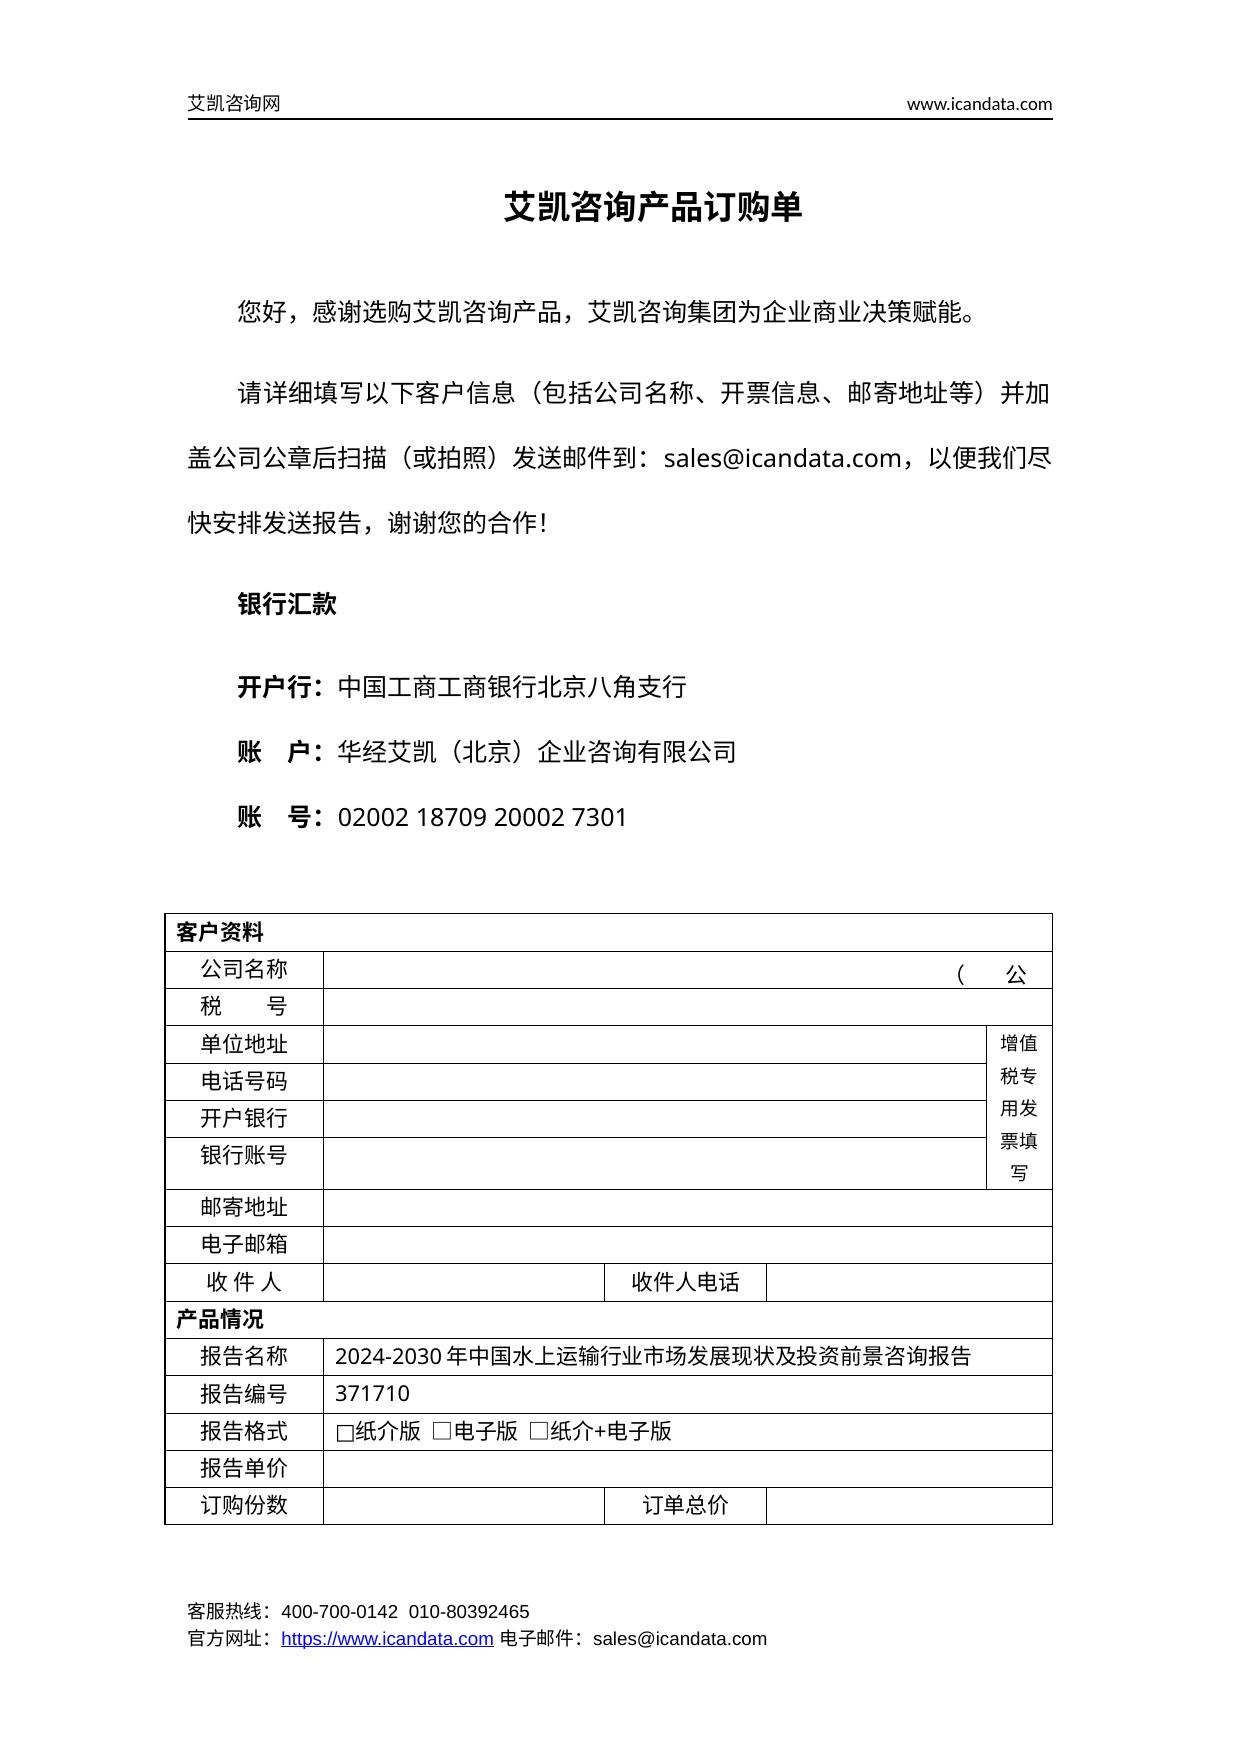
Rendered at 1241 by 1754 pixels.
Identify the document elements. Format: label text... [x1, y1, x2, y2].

table_cell [324, 1026, 986, 1062]
table_cell 增值税专用发票填写 [987, 1026, 1052, 1189]
table_cell 报告格式 [166, 1414, 323, 1450]
text 开户行：中国工商工商银行北京八角支行 [187, 653, 1053, 718]
text 请详细填写以下客户信息（包括公司名称、开票信息、邮寄地址等）并加盖公司公章后扫描（或拍照）发送邮件到：sales@icandata.com，以便我们尽快安排发送报告，谢谢您的合作！ [187, 359, 1053, 554]
table_cell 收 件 人 [166, 1264, 323, 1301]
table_cell 银行账号 [166, 1138, 323, 1189]
table_cell [324, 1488, 604, 1524]
table_cell 产品情况 [166, 1302, 1052, 1338]
table_cell 报告编号 [166, 1376, 323, 1412]
table_cell 报告单价 [166, 1451, 323, 1487]
table_cell 单位地址 [166, 1026, 323, 1062]
table_cell [324, 1264, 604, 1301]
table_cell [324, 952, 1052, 988]
text 账 号：02002 18709 20002 7301 [187, 783, 1053, 848]
table_cell □纸介版 □电子版 □纸介+电子版 [324, 1414, 1052, 1450]
table_cell [324, 1064, 986, 1100]
table_cell 报告名称 [166, 1339, 323, 1375]
table_cell [324, 1101, 986, 1137]
table_cell [324, 1227, 1052, 1263]
text 账 户：华经艾凯（北京）企业咨询有限公司 [187, 718, 1053, 783]
text 艾凯咨询产品订购单 [187, 172, 1053, 237]
table_cell [767, 1488, 1052, 1524]
table_header 客户资料 [166, 914, 1052, 951]
table_cell 电话号码 [166, 1064, 323, 1100]
table_cell 收件人电话 [605, 1264, 766, 1301]
table_cell [324, 1451, 1052, 1487]
table_cell 订单总价 [605, 1488, 766, 1524]
table_cell [767, 1264, 1052, 1301]
table_cell 税 号 [166, 989, 323, 1025]
table_cell 2024-2030年中国水上运输行业市场发展现状及投资前景咨询报告 [324, 1339, 1052, 1375]
table_cell 电子邮箱 [166, 1227, 323, 1263]
text 您好，感谢选购艾凯咨询产品，艾凯咨询集团为企业商业决策赋能。 [187, 278, 1053, 343]
table_cell [324, 1190, 1052, 1226]
table_cell 订购份数 [166, 1488, 323, 1524]
table_cell [324, 1138, 986, 1189]
table_cell 公司名称 [166, 952, 323, 988]
table_cell 371710 [324, 1376, 1052, 1412]
text 银行汇款 [187, 570, 1053, 635]
table_cell 开户银行 [166, 1101, 323, 1137]
table_cell 邮寄地址 [166, 1190, 323, 1226]
table_cell [324, 989, 1052, 1025]
